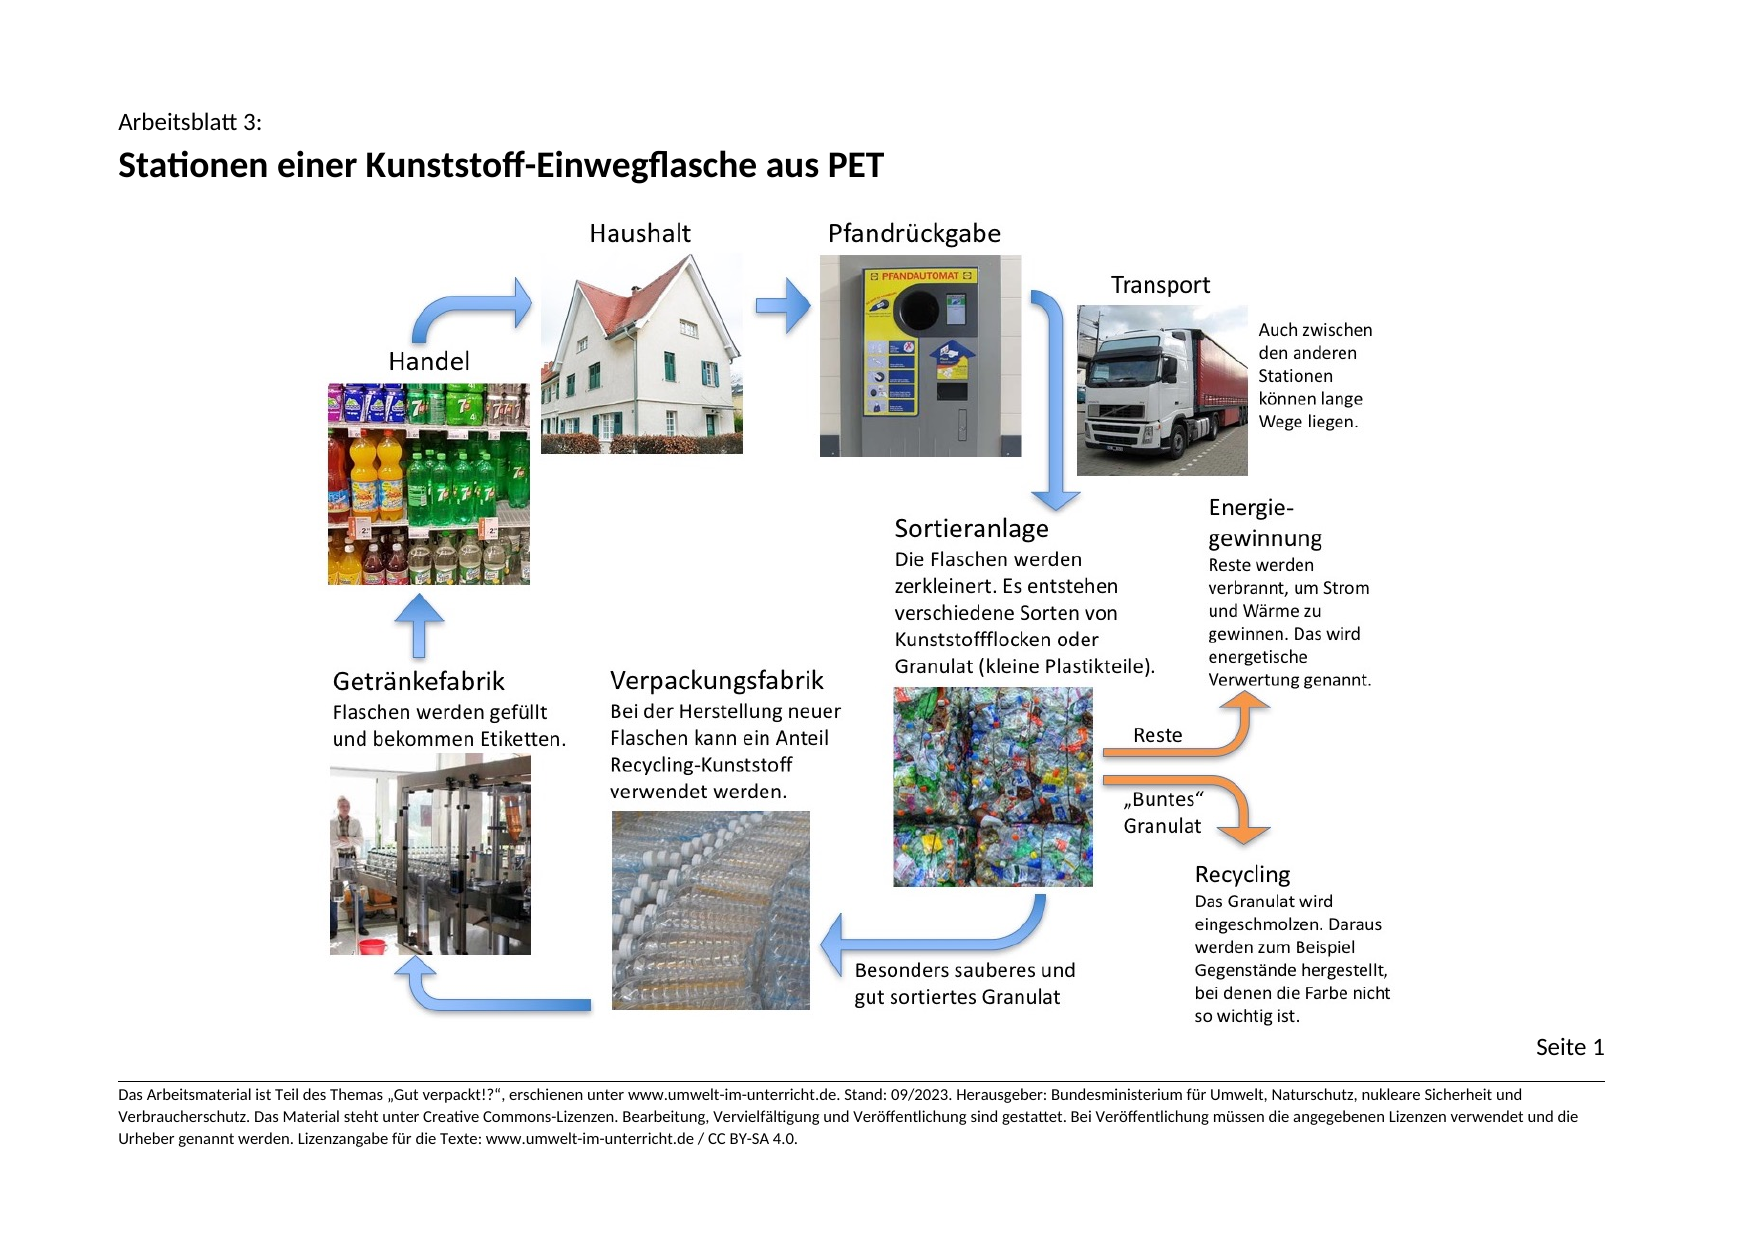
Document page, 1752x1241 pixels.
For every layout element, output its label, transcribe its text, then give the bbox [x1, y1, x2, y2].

picture [317, 190, 1406, 1031]
text Arbeitsblatt 3: Stationen einer Kunststoff-Einwegflasche aus PET [118, 106, 1605, 186]
